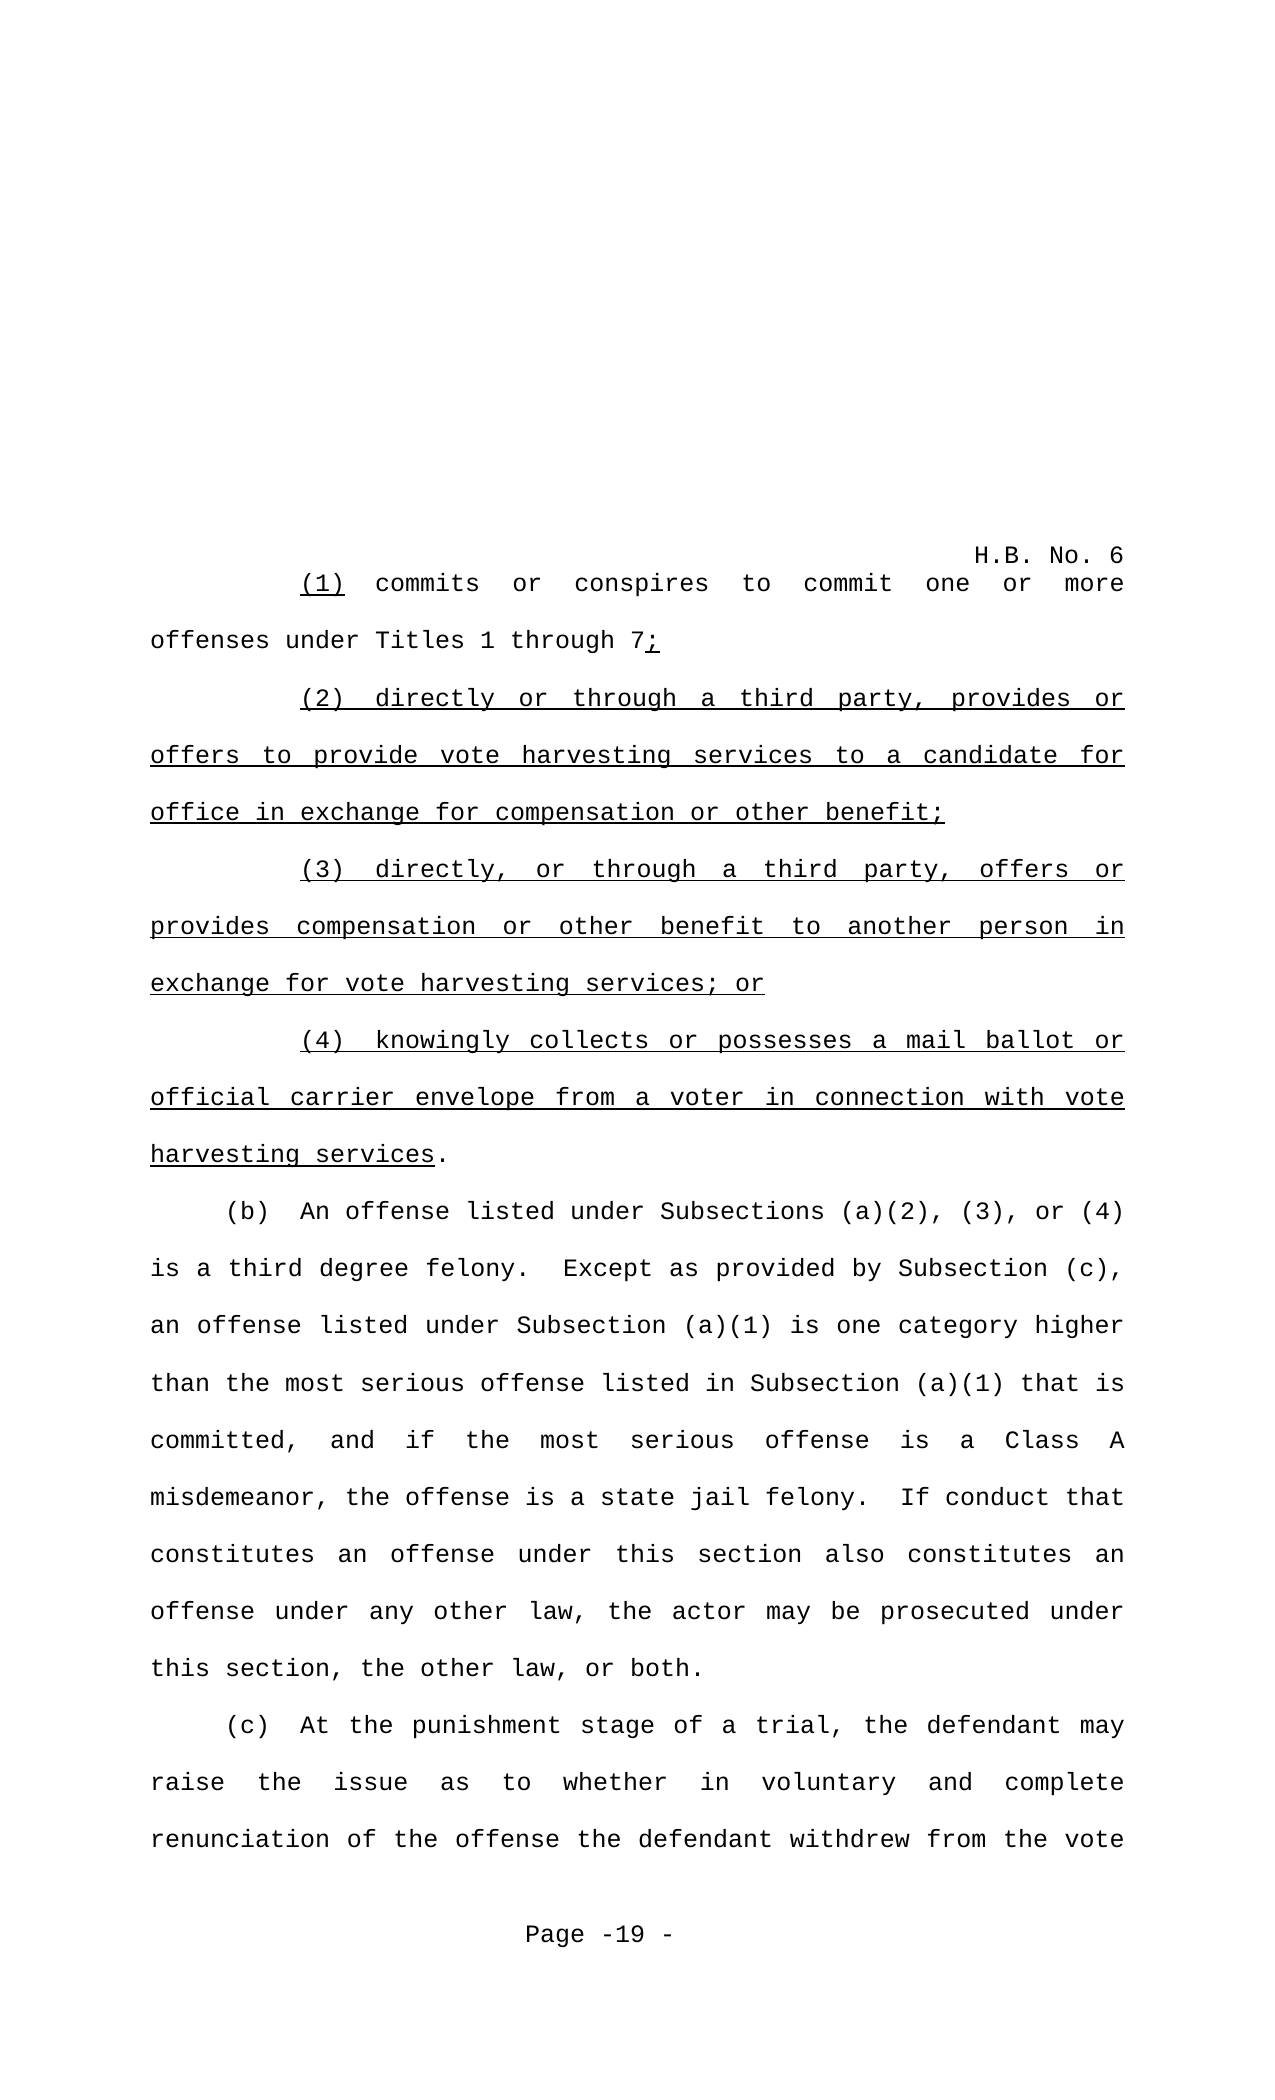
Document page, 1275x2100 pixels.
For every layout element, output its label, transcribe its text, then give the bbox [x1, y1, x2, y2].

text (1) commits or conspires to commit one or more offenses under Titles 1 through 7; [150, 571, 1125, 656]
text (3) directly, or through a third party, offers or provides compensation or other benefit to another person in exchange for vote harvesting services; or [150, 938, 1125, 999]
text (4) knowingly collects or possesses a mail ballot or official carrier envelope from a voter in connection with vote harvesting services. [150, 1027, 1125, 1108]
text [150, 1712, 1125, 1855]
text (2) directly or through a third party, provides or offers to provide vote harvesting services to a candidate for office in exchange for compensation or other benefit; [150, 685, 1125, 765]
text (2) directly or through a third party, provides or offers to provide vote harvesting services to a candidate for office in exchange for compensation or other benefit; [150, 767, 1125, 828]
text (4) knowingly collects or possesses a mail ballot or official carrier envelope from a voter in connection with vote harvesting services. [150, 1110, 1125, 1170]
text (b) An offense listed under Subsections (a)(2), (3), or (4) is a third degree felony. Except as provided by Subsection (c), an offense listed under Subsection (a)(1) is one category higher than the most serious offense listed in Subsection (a)(1) that is committed, and if the most serious offense is a Class A misdemeanor, the offense is a state jail felony. If conduct that constitutes an offense under this section also constitutes an offense under any other law, the actor may be prosecuted under this section, the other law, or both. [150, 1199, 1125, 1684]
text (3) directly, or through a third party, offers or provides compensation or other benefit to another person in exchange for vote harvesting services; or [150, 856, 1125, 937]
